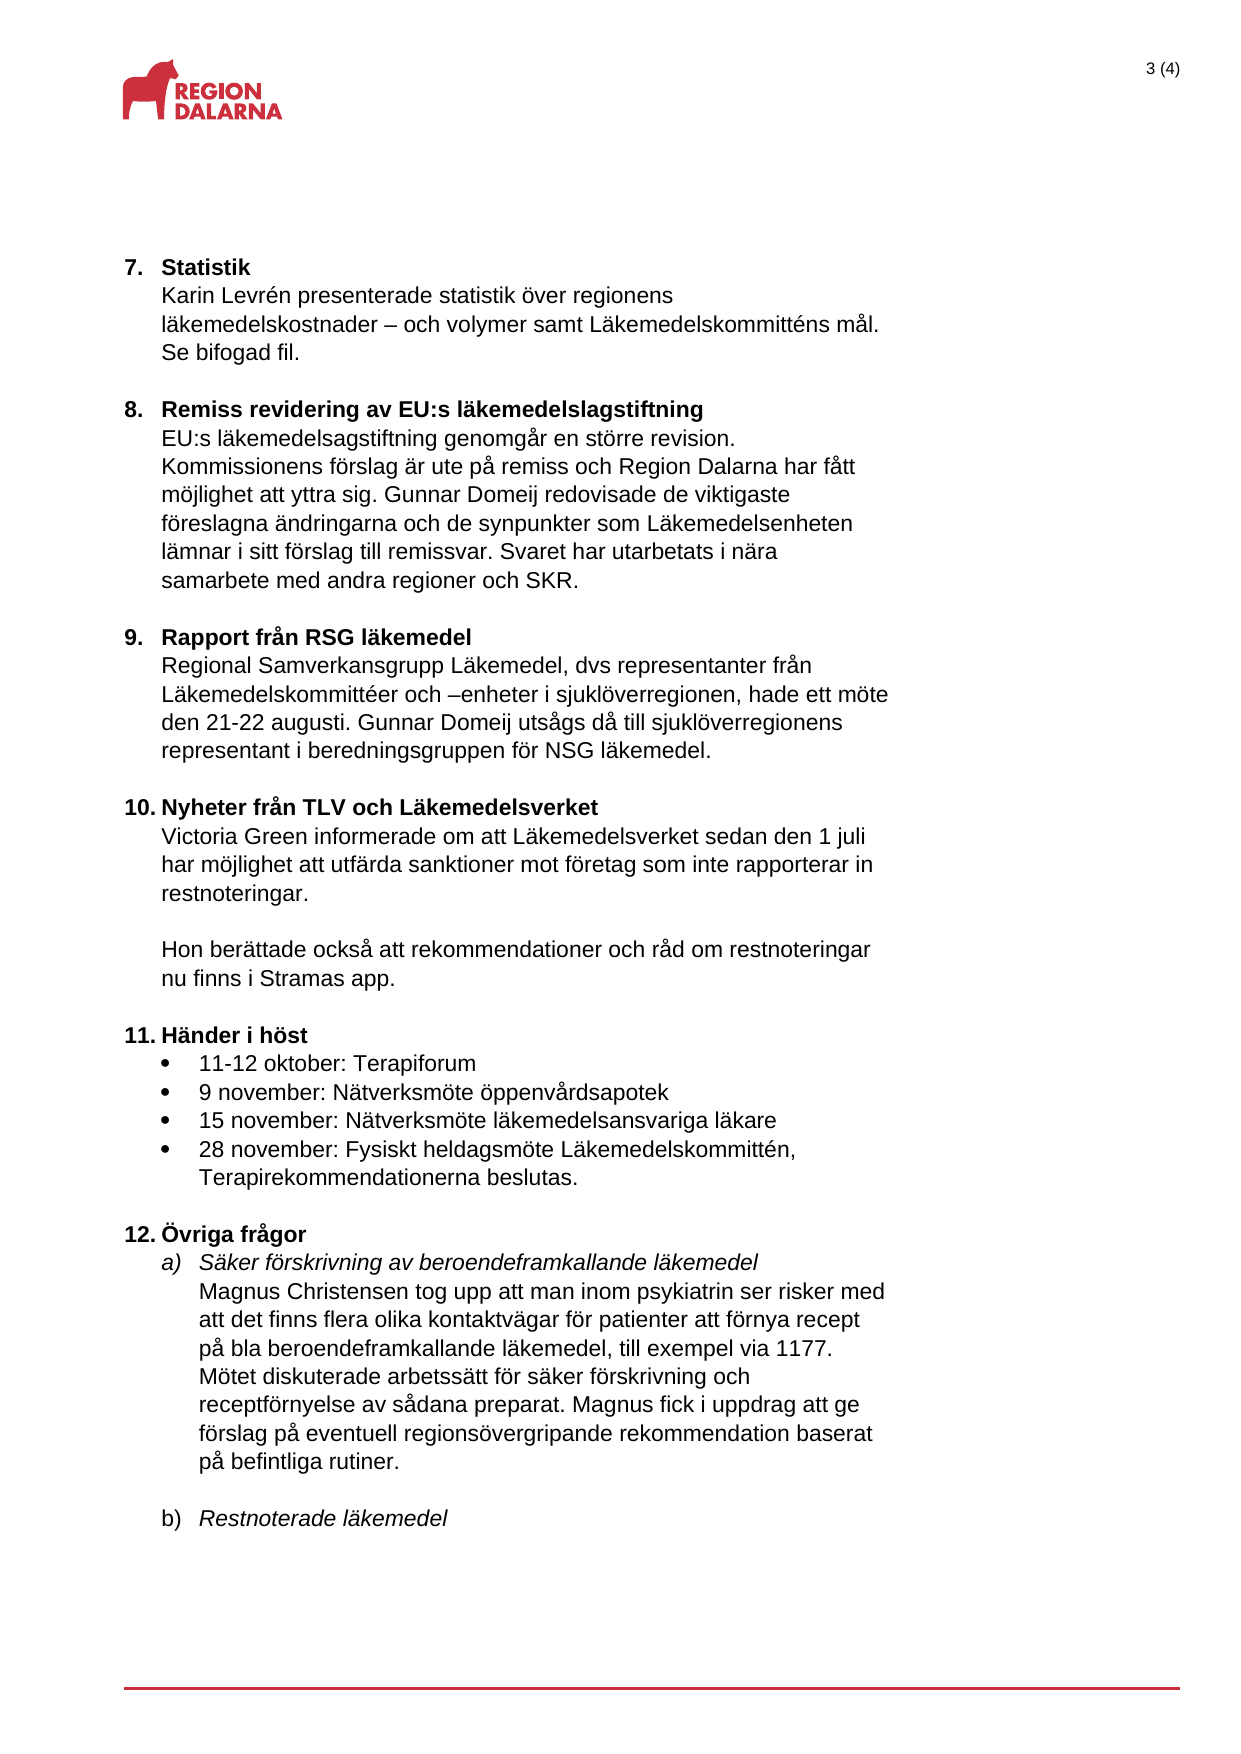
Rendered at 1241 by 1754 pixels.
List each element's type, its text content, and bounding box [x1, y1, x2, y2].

list Magnus Christensen tog upp att man inom psykiatrin ser risker med att det finns flera olika kontaktvägar för patienter att förnya recept på bla beroendeframkallande läkemedel, till exempel via 1177. Mötet diskuterade arbetssätt för säker förskrivning och receptförnyelse av sådana preparat. Magnus fick i uppdrag att ge förslag på eventuell regionsövergripande rekommendation baserat på befintliga rutiner. [199, 1278, 892, 1475]
list 15 november: Nätverksmöte läkemedelsansvariga läkare [161, 1107, 892, 1133]
list Nyheter från TLV och Läkemedelsverket [124, 794, 892, 821]
list Händer i höst [124, 1022, 892, 1048]
list EU:s läkemedelsagstiftning genomgår en större revision. Kommissionens förslag är ute på remiss och Region Dalarna har fått möjlighet att yttra sig. Gunnar Domeij redovisade de viktigaste föreslagna ändringarna och de synpunkter som Läkemedelsenheten lämnar i sitt förslag till remissvar. Svaret har utarbetats i nära samarbete med andra regioner och SKR. [161, 424, 892, 593]
list Restnoterade läkemedel [161, 1505, 892, 1532]
list Hon berättade också att rekommendationer och råd om restnoteringar nu finns i Stramas app. [161, 936, 892, 991]
list Säker förskrivning av beroendeframkallande läkemedel [161, 1249, 892, 1276]
list Victoria Green informerade om att Läkemedelsverket sedan den 1 juli har möjlighet att utfärda sanktioner mot företag som inte rapporterar in restnoteringar. [161, 823, 892, 906]
list Övriga frågor [124, 1221, 892, 1247]
list 11-12 oktober: Terapiforum [161, 1050, 892, 1077]
list Rapport från RSG läkemedel [124, 624, 892, 650]
list 28 november: Fysiskt heldagsmöte Läkemedelskommittén, Terapirekommendationerna beslutas. [161, 1136, 892, 1190]
list Remiss revidering av EU:s läkemedelslagstiftning [124, 396, 892, 422]
list Regional Samverkansgrupp Läkemedel, dvs representanter från Läkemedelskommittéer och –enheter i sjuklöverregionen, hade ett möte den 21-22 augusti. Gunnar Domeij utsågs då till sjuklöverregionens representant i beredningsgruppen för NSG läkemedel. [161, 652, 892, 764]
list Statistik [124, 254, 892, 280]
list 9 november: Nätverksmöte öppenvårdsapotek [161, 1079, 892, 1105]
list Karin Levrén presenterade statistik över regionens läkemedelskostnader – och volymer samt Läkemedelskommitténs mål. Se bifogad fil. [161, 282, 892, 366]
